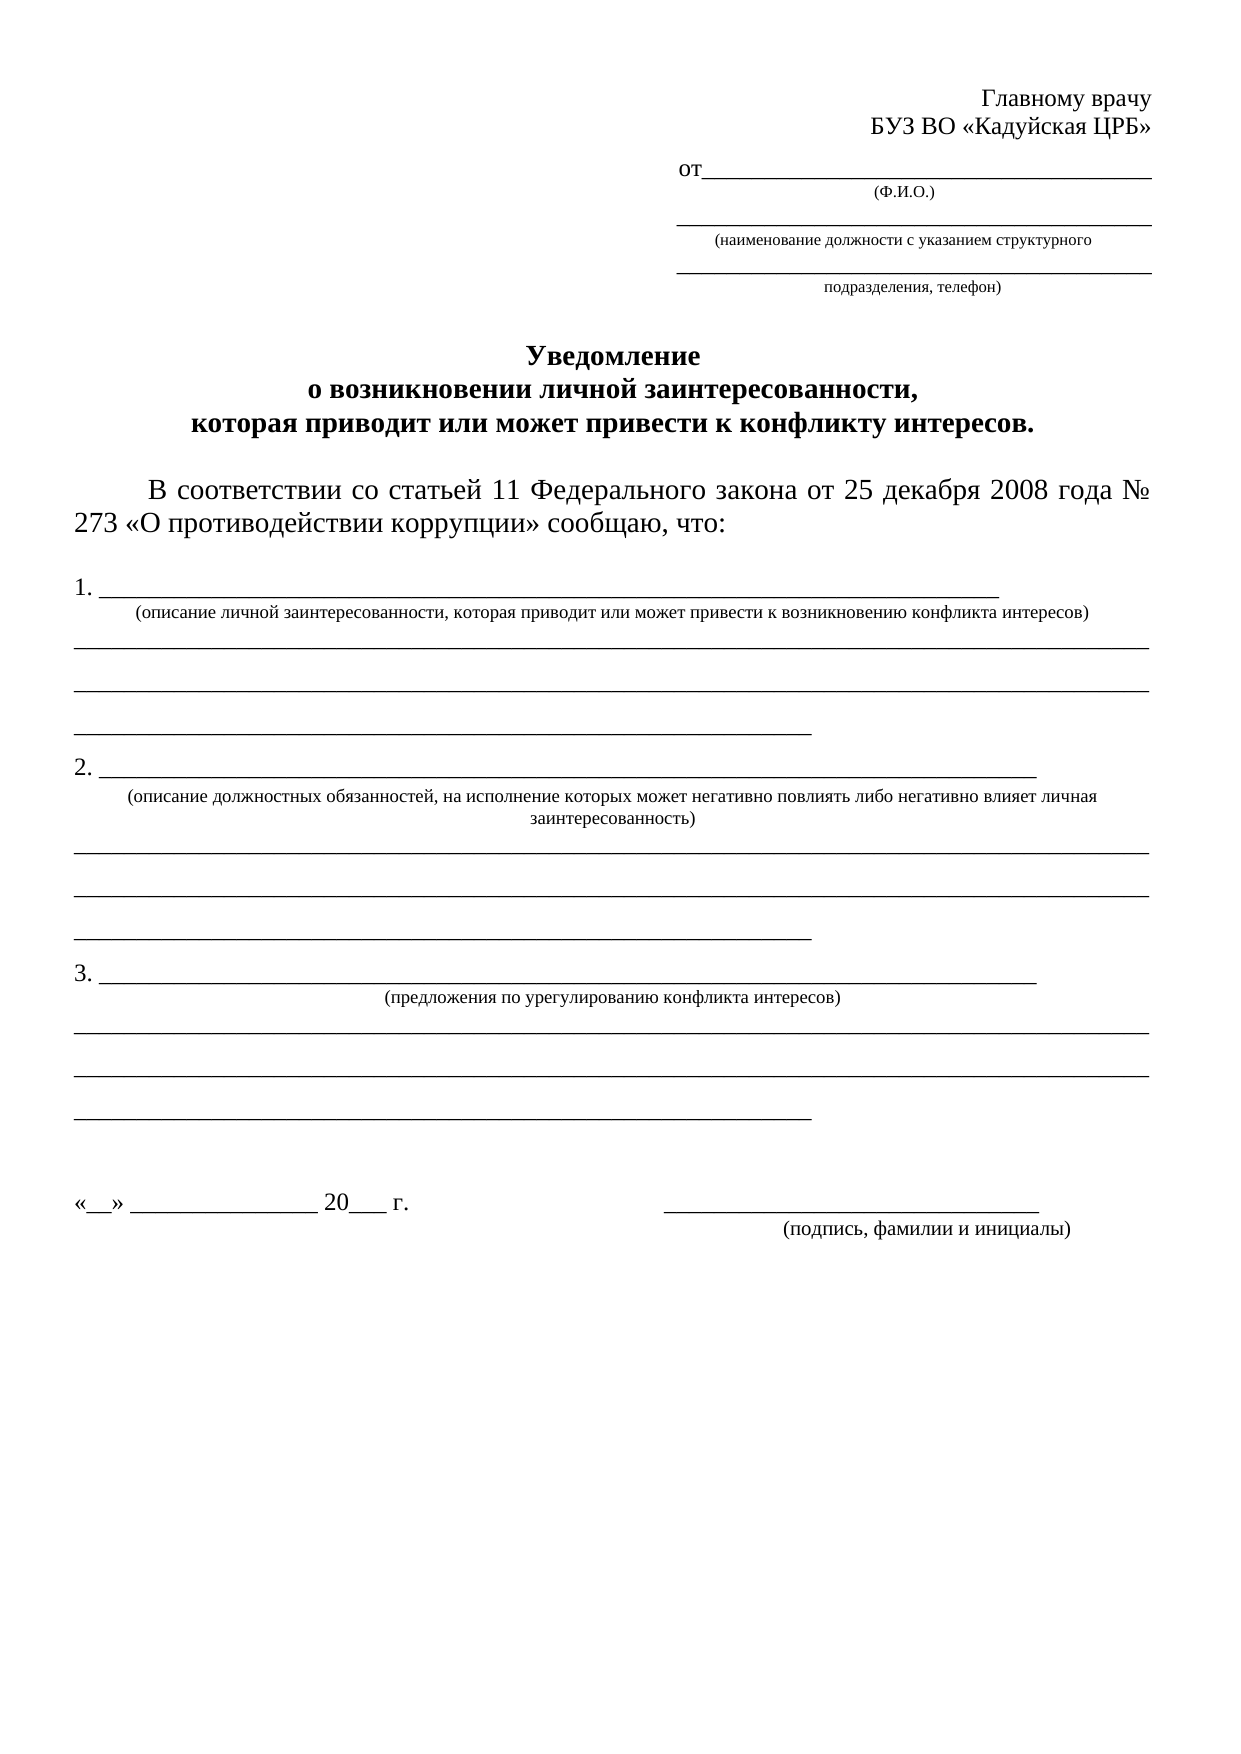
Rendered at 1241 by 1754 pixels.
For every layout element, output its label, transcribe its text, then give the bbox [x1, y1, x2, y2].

text 2. ___________________________________________________________________________ [74, 752, 1152, 781]
text которая приводит или может привести к конфликту интересов. [74, 405, 1152, 438]
text БУЗ ВО «Кадуйская ЦРБ» [74, 111, 1152, 140]
text 1. ________________________________________________________________________ [74, 572, 1152, 601]
text ______________________________________ [74, 248, 1152, 277]
text (подпись, фамилии и инициалы) [74, 1216, 1152, 1240]
text (Ф.И.О.) [74, 181, 1152, 201]
text (описание личной заинтересованности, которая приводит или может привести к возникновению конфликта интересов) [74, 601, 1152, 623]
text (предложения по урегулированию конфликта интересов) [74, 986, 1152, 1008]
text 3. ___________________________________________________________________________ [74, 958, 1152, 986]
text _______________________________________________________________________________________________________________________________________________________________________________________________________________________________________ [74, 828, 1152, 943]
text «__» _______________ 20___ г. ______________________________ [74, 1187, 1152, 1216]
text Главному врачу [74, 83, 1152, 111]
text (наименование должности с указанием структурного [74, 229, 1152, 248]
text ______________________________________ [74, 201, 1152, 229]
text о возникновении личной заинтересованности, [74, 371, 1152, 405]
text Уведомление [74, 338, 1152, 371]
text _______________________________________________________________________________________________________________________________________________________________________________________________________________________________________ [74, 1008, 1152, 1123]
text (описание должностных обязанностей, на исполнение которых может негативно повлиять либо негативно влияет личная заинтересованность) [74, 785, 1152, 828]
text от____________________________________ [74, 153, 1152, 181]
text В соответствии со статьей 11 Федерального закона от 25 декабря 2008 года № 273 «О противодействии коррупции» сообщаю, что: [74, 472, 1152, 539]
text подразделения, телефон) [74, 277, 1152, 296]
text _______________________________________________________________________________________________________________________________________________________________________________________________________________________________________ [74, 623, 1152, 738]
